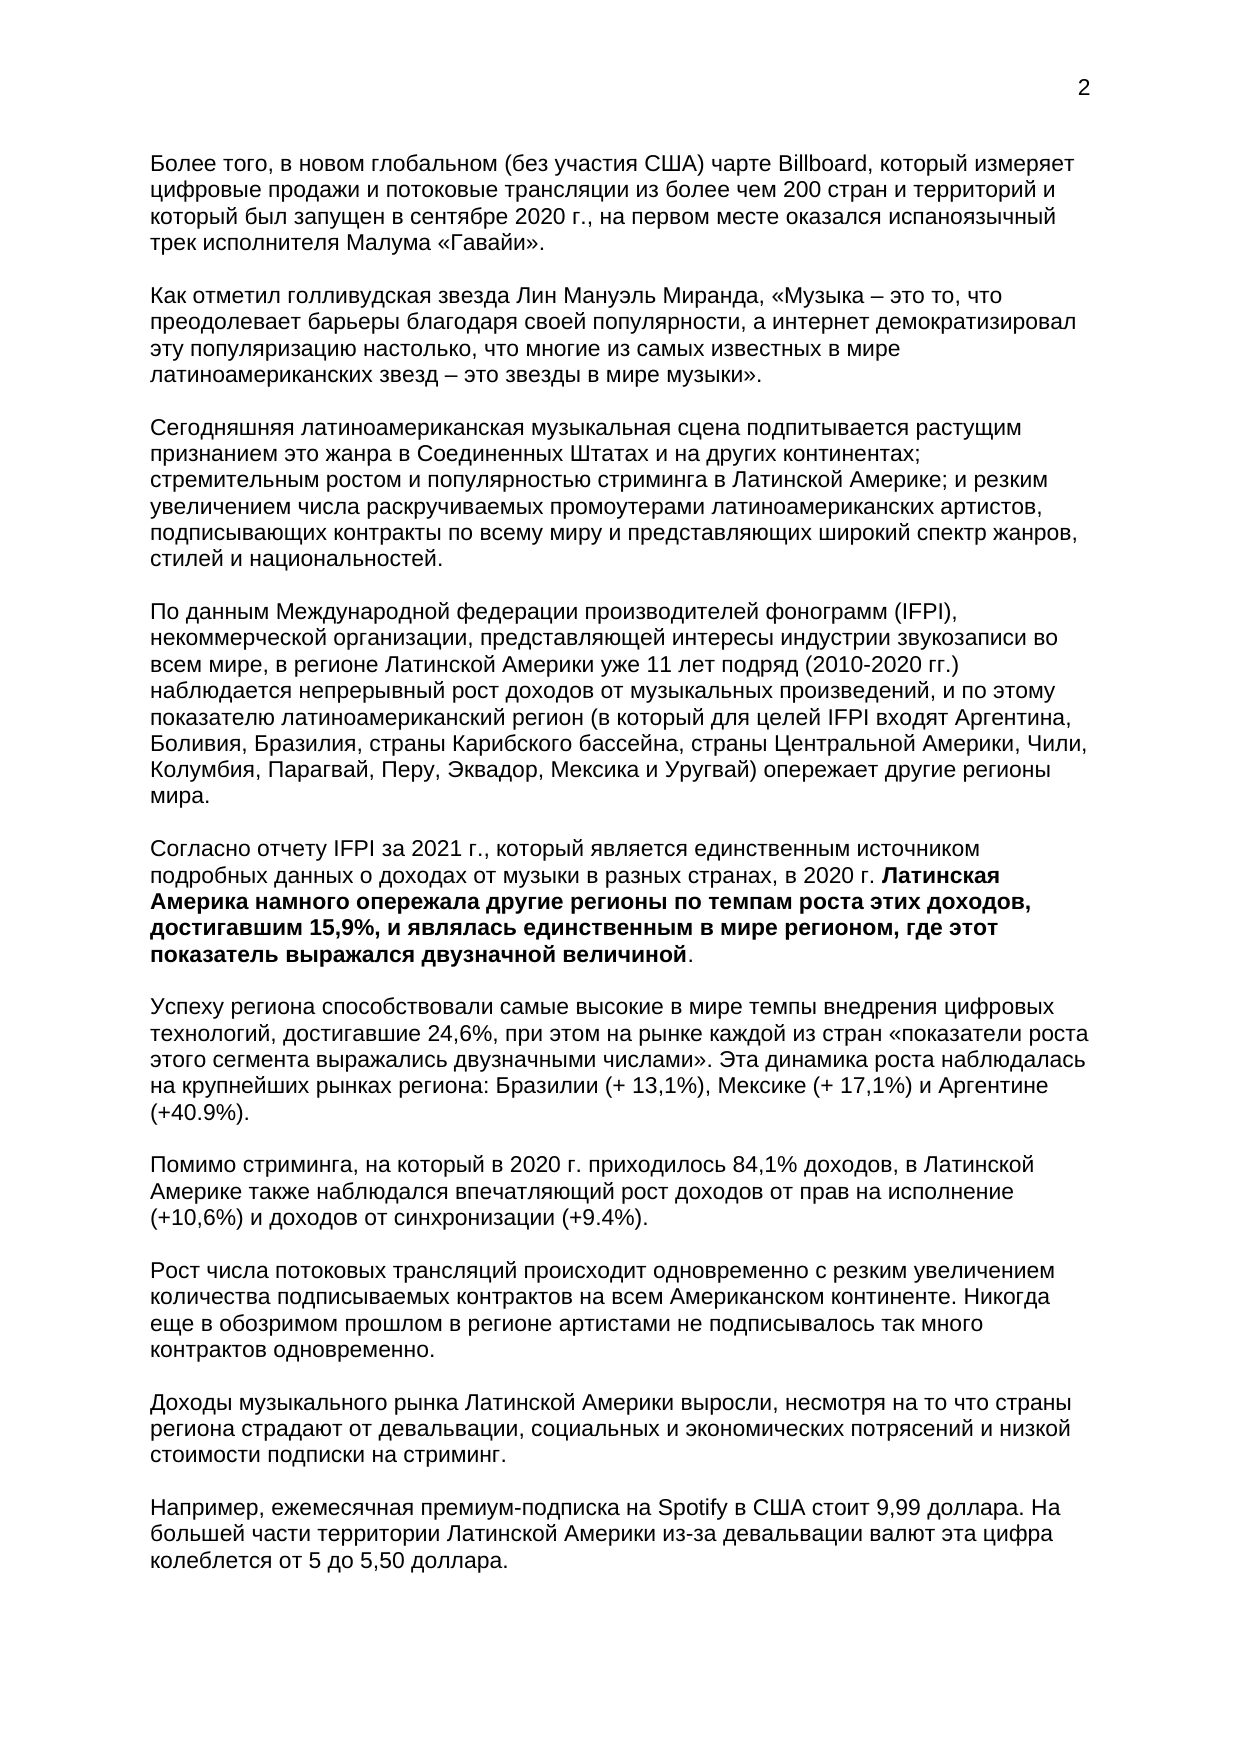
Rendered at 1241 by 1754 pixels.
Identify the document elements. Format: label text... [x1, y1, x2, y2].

text Согласно отчету IFPI за 2021 г., который является единственным источником подробных данных о доходах от музыки в разных странах, в 2020 г. Латинская Америка намного опережала другие регионы по темпам роста этих доходов, достигавшим 15,9%, и являлась единственным в мире регионом, где этот показатель выражался двузначной величиной. [150, 835, 1090, 967]
text Сегодняшняя латиноамериканская музыкальная сцена подпитывается растущим признанием это жанра в Соединенных Штатах и ​​на других континентах; стремительным ростом и популярностью стриминга в Латинской Америке; и резким увеличением числа раскручиваемых промоутерами латиноамериканских артистов, подписывающих контракты по всему миру и представляющих широкий спектр жанров, стилей и национальностей. [150, 413, 1090, 572]
text Как отметил голливудская звезда Лин Мануэль Миранда, «Музыка – это то, что преодолевает барьеры благодаря своей популярности, а интернет демократизировал эту популяризацию настолько, что многие из самых известных в мире латиноамериканских звезд – это звезды в мире музыки». [150, 282, 1090, 387]
text Например, ежемесячная премиум-подписка на Spotify в США стоит 9,99 доллара. На большей части территории Латинской Америки из-за девальвации валют эта цифра колеблется от 5 до 5,50 доллара. [150, 1494, 1090, 1573]
text По данным Международной федерации производителей фонограмм (IFPI), некоммерческой организации, представляющей интересы индустрии звукозаписи во всем мире, в регионе Латинской Америки уже 11 лет подряд (2010-2020 гг.) наблюдается непрерывный рост доходов от музыкальных произведений, и по этому показателю латиноамериканский регион (в который для целей IFPI входят Аргентина, Боливия, Бразилия, страны Карибского бассейна, страны Центральной Америки, Чили, Колумбия, Парагвай, Перу, Эквадор, Мексика и Уругвай) опережает другие регионы мира. [150, 598, 1090, 809]
text Более того, в новом глобальном (без участия США) чарте Billboard, который измеряет цифровые продажи и потоковые трансляции из более чем 200 стран и территорий и который был запущен в сентябре 2020 г., на первом месте оказался испаноязычный трек исполнителя Малума «Гавайи». [150, 150, 1090, 255]
text Рост числа потоковых трансляций происходит одновременно с резким увеличением количества подписываемых контрактов на всем Американском континенте. Никогда еще в обозримом прошлом в регионе артистами не подписывалось так много контрактов одновременно. [150, 1257, 1090, 1362]
text Доходы музыкального рынка Латинской Америки выросли, несмотря на то что страны региона страдают от девальвации, социальных и экономических потрясений и низкой стоимости подписки на стриминг. [150, 1389, 1090, 1468]
text Помимо стриминга, на который в 2020 г. приходилось 84,1% доходов, в Латинской Америке также наблюдался впечатляющий рост доходов от прав на исполнение (+10,6%) и доходов от синхронизации (+9.4%). [150, 1151, 1090, 1231]
text Успеху региона способствовали самые высокие в мире темпы внедрения цифровых технологий, достигавшие 24,6%, при этом на рынке каждой из стран «показатели роста этого сегмента выражались двузначными числами». Эта динамика роста наблюдалась на крупнейших рынках региона: Бразилии (+ 13,1%), Мексике (+ 17,1%) и Аргентине (+40.9%). [150, 993, 1090, 1125]
